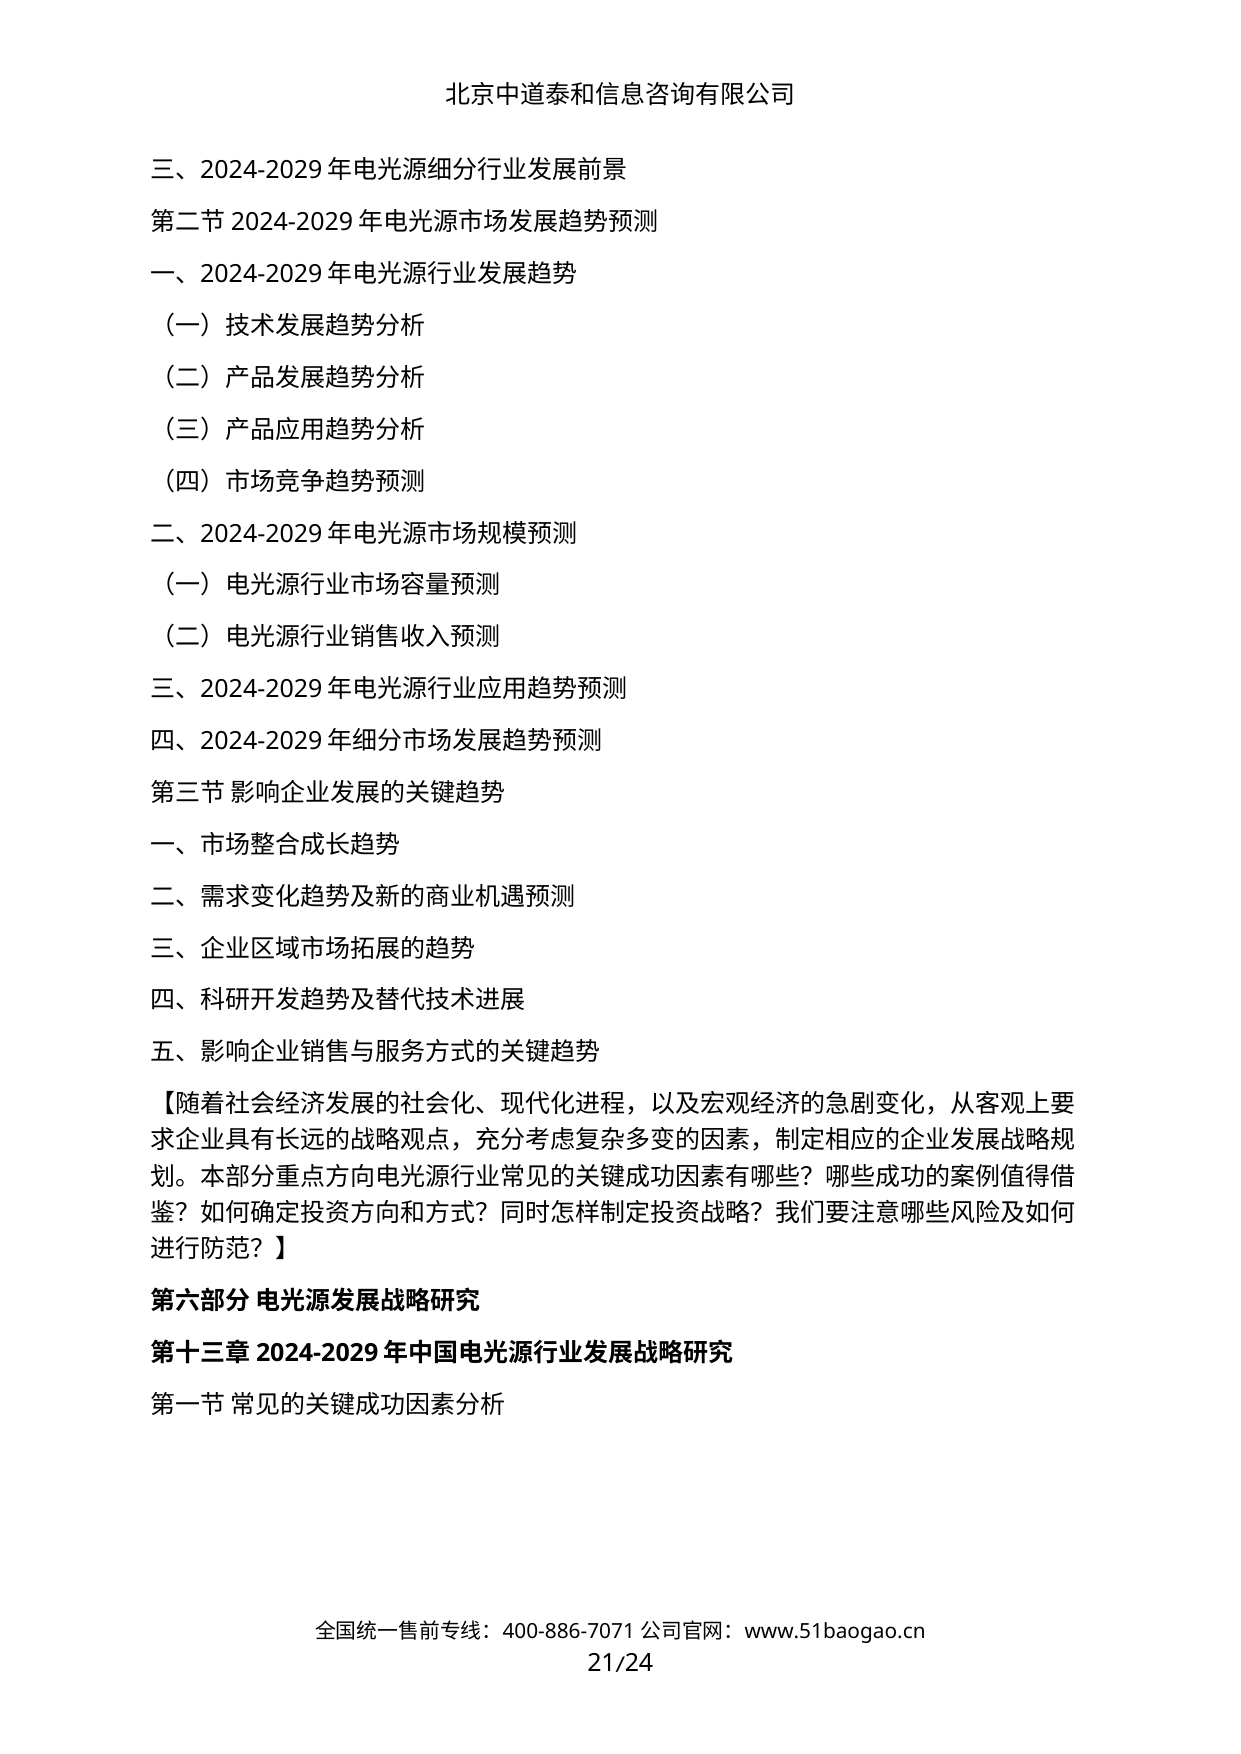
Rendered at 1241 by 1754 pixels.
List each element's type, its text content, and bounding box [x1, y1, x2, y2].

text 二、2024-2029年电光源市场规模预测 [150, 513, 1090, 549]
text 四、2024-2029年细分市场发展趋势预测 [150, 721, 1090, 757]
text （一）技术发展趋势分析 [150, 306, 1090, 342]
text （三）产品应用趋势分析 [150, 409, 1090, 446]
text 第三节 影响企业发展的关键趋势 [150, 772, 1090, 809]
text 【随着社会经济发展的社会化、现代化进程，以及宏观经济的急剧变化，从客观上要求企业具有长远的战略观点，充分考虑复杂多变的因素，制定相应的企业发展战略规划。本部分重点方向电光源行业常见的关键成功因素有哪些？哪些成功的案例值得借鉴？如何确定投资方向和方式？同时怎样制定投资战略？我们要注意哪些风险及如何进行防范？】 [150, 1084, 1090, 1265]
text （二）电光源行业销售收入预测 [150, 617, 1090, 653]
text 一、2024-2029年电光源行业发展趋势 [150, 254, 1090, 290]
text 三、2024-2029年电光源行业应用趋势预测 [150, 669, 1090, 705]
text 第一节 常见的关键成功因素分析 [150, 1384, 1090, 1421]
text 四、科研开发趋势及替代技术进展 [150, 980, 1090, 1016]
text 第十三章 2024-2029年中国电光源行业发展战略研究 [150, 1332, 1090, 1369]
text 二、需求变化趋势及新的商业机遇预测 [150, 876, 1090, 912]
text 三、2024-2029年电光源细分行业发展前景 [150, 150, 1090, 186]
text （四）市场竞争趋势预测 [150, 461, 1090, 497]
text 第六部分 电光源发展战略研究 [150, 1281, 1090, 1317]
text （二）产品发展趋势分析 [150, 357, 1090, 394]
text 五、影响企业销售与服务方式的关键趋势 [150, 1032, 1090, 1068]
text 第二节 2024-2029年电光源市场发展趋势预测 [150, 202, 1090, 238]
text 一、市场整合成长趋势 [150, 824, 1090, 861]
text （一）电光源行业市场容量预测 [150, 565, 1090, 601]
text 三、企业区域市场拓展的趋势 [150, 928, 1090, 964]
